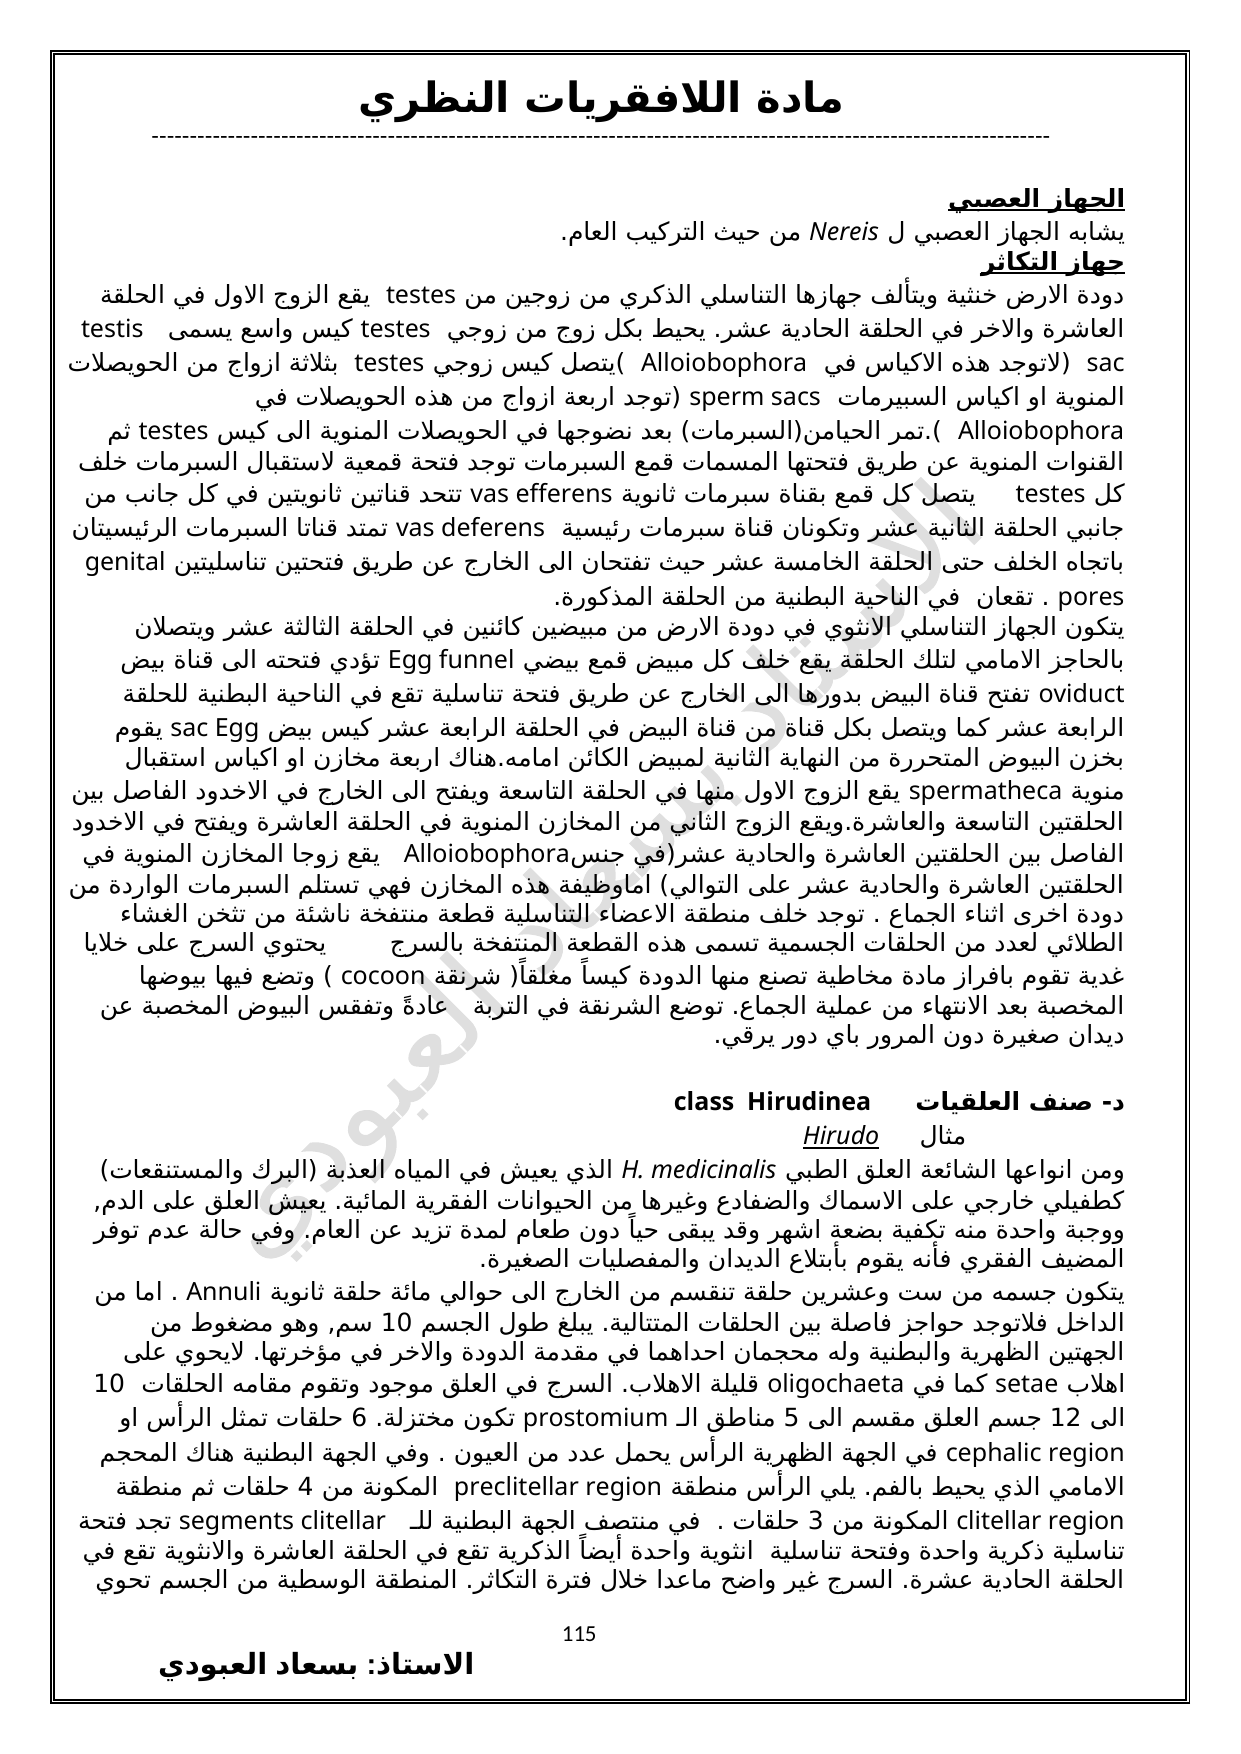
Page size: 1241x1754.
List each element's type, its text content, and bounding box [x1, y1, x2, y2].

list مثال Hirudo [66, 1118, 1125, 1152]
list ومن انواعها الشائعة العلق الطبي H. medicinalis الذي يعيش في المياه العذبة (البرك والمستنقعات) كطفيلي خارجي على الاسماك والضفادع وغيرها من الحيوانات الفقرية المائية. يعيش العلق على الدم, ووجبة واحدة منه تكفية بضعة اشهر وقد يبقى حياً دون طعام لمدة تزيد عن العام. وفي حالة عدم توفر المضيف الفقري فأنه يقوم بأبتلاع الديدان والمفصليات الصغيرة. [66, 1152, 1125, 1274]
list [66, 1274, 1125, 1595]
list يتكون الجهاز التناسلي الانثوي في دودة الارض من مبيضين كائنين في الحلقة الثالثة عشر ويتصلان بالحاجز الامامي لتلك الحلقة يقع خلف كل مبيض قمع بيضي Egg funnel تؤدي فتحته الى قناة بيض oviduct تفتح قناة البيض بدورها الى الخارج عن طريق فتحة تناسلية تقع في الناحية البطنية للحلقة الرابعة عشر كما ويتصل بكل قناة من قناة البيض في الحلقة الرابعة عشر كيس بيض sac Egg يقوم بخزن البيوض المتحررة من النهاية الثانية لمبيض الكائن امامه.هناك اربعة مخازن او اكياس استقبال منوية spermatheca يقع الزوج الاول منها في الحلقة التاسعة ويفتح الى الخارج في الاخدود الفاصل بين الحلقتين التاسعة والعاشرة.ويقع الزوج الثاني من المخازن المنوية في الحلقة العاشرة ويفتح في الاخدود الفاصل بين الحلقتين العاشرة والحادية عشر(في جنسAlloiobophora يقع زوجا المخازن المنوية في الحلقتين العاشرة والحادية عشر على التوالي) اماوظيفة هذه المخازن فهي تستلم السبرمات الواردة من دودة اخرى اثناء الجماع . توجد خلف منطقة الاعضاء التناسلية قطعة منتفخة ناشئة من تثخن الغشاء الطلائي لعدد من الحلقات الجسمية تسمى هذه القطعة المنتفخة بالسرج يحتوي السرج على خلايا غدية تقوم بافراز مادة مخاطية تصنع منها الدودة كيساً مغلقاً( شرنقة cocoon ) وتضع فيها بيوضها المخصبة بعد الانتهاء من عملية الجماع. توضع الشرنقة في التربة عادةً وتفقس البيوض المخصبة عن ديدان صغيرة دون المرور باي دور يرقي. [66, 612, 1125, 1050]
list جهاز التكاثر [66, 247, 1125, 276]
list الجهاز العصبي [66, 184, 1125, 213]
list د- صنف العلقيات class Hirudinea [66, 1084, 1125, 1118]
list دودة الارض خنثية ويتألف جهازها التناسلي الذكري من زوجين من testes يقع الزوج الاول في الحلقة العاشرة والاخر في الحلقة الحادية عشر. يحيط بكل زوج من زوجي testes كيس واسع يسمى testis sac (لاتوجد هذه الاكياس في Alloiobophora )يتصل كيس زوجي testes بثلاثة ازواج من الحويصلات المنوية او اكياس السبيرمات sperm sacs (توجد اربعة ازواج من هذه الحويصلات في Alloiobophora ).تمر الحيامن(السبرمات) بعد نضوجها في الحويصلات المنوية الى كيس testes ثم القنوات المنوية عن طريق فتحتها المسمات قمع السبرمات توجد فتحة قمعية لاستقبال السبرمات خلف كل testes يتصل كل قمع بقناة سبرمات ثانوية vas efferens تتحد قناتين ثانويتين في كل جانب من جانبي الحلقة الثانية عشر وتكونان قناة سبرمات رئيسية vas deferens تمتد قناتا السبرمات الرئيسيتان باتجاه الخلف حتى الحلقة الخامسة عشر حيث تفتحان الى الخارج عن طريق فتحتين تناسليتين genital pores . تقعان في الناحية البطنية من الحلقة المذكورة. [66, 276, 1125, 612]
list يشابه الجهاز العصبي ل Nereis من حيث التركيب العام. [66, 213, 1125, 247]
